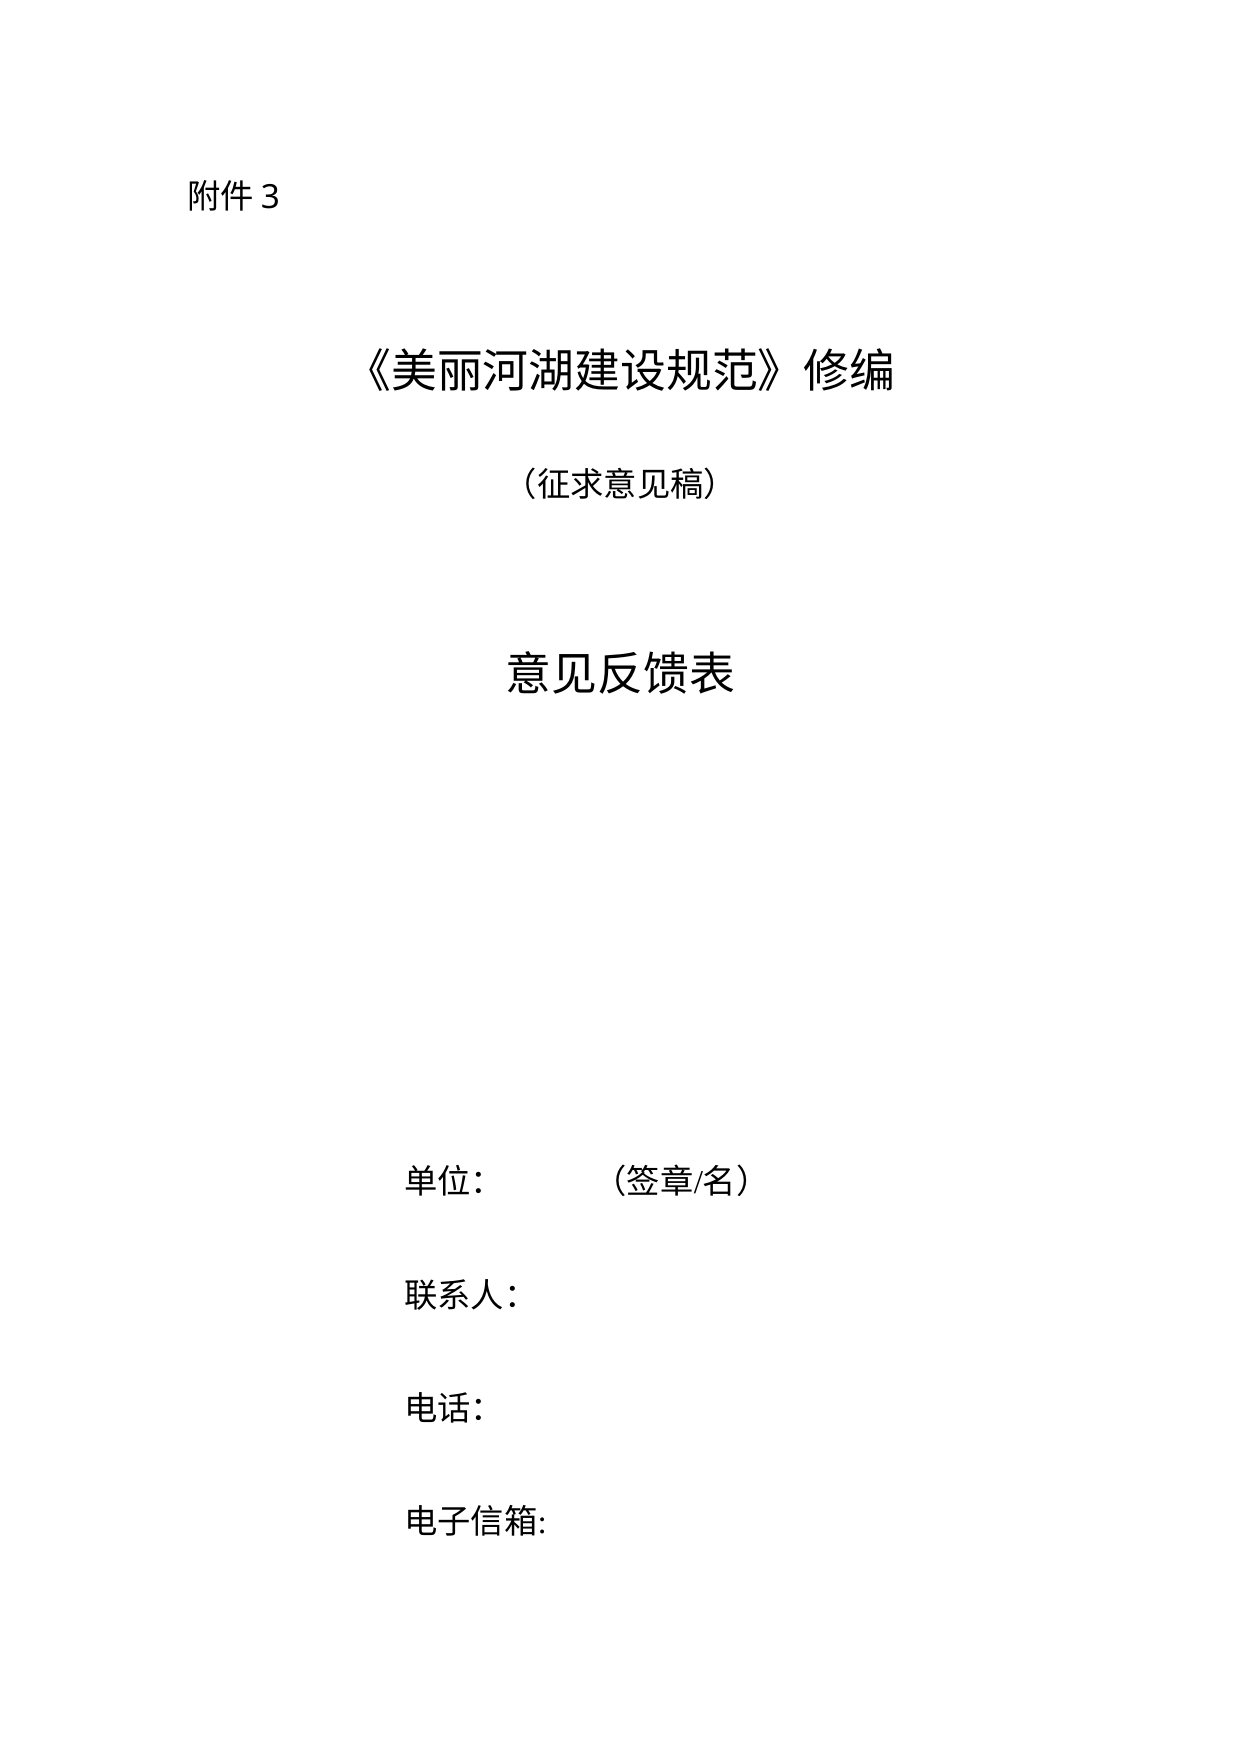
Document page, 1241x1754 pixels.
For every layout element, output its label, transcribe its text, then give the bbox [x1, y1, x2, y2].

text （征求意见稿） [187, 449, 1053, 514]
text 电话： [187, 1373, 1053, 1438]
text 《美丽河湖建设规范》修编 [187, 318, 1053, 416]
text 意见反馈表 [187, 622, 1053, 720]
text 电子信箱: [187, 1487, 1053, 1552]
text 附件3 [187, 162, 1053, 227]
text 联系人： [187, 1260, 1053, 1325]
text 单位： （签章/名） [187, 1147, 1053, 1212]
